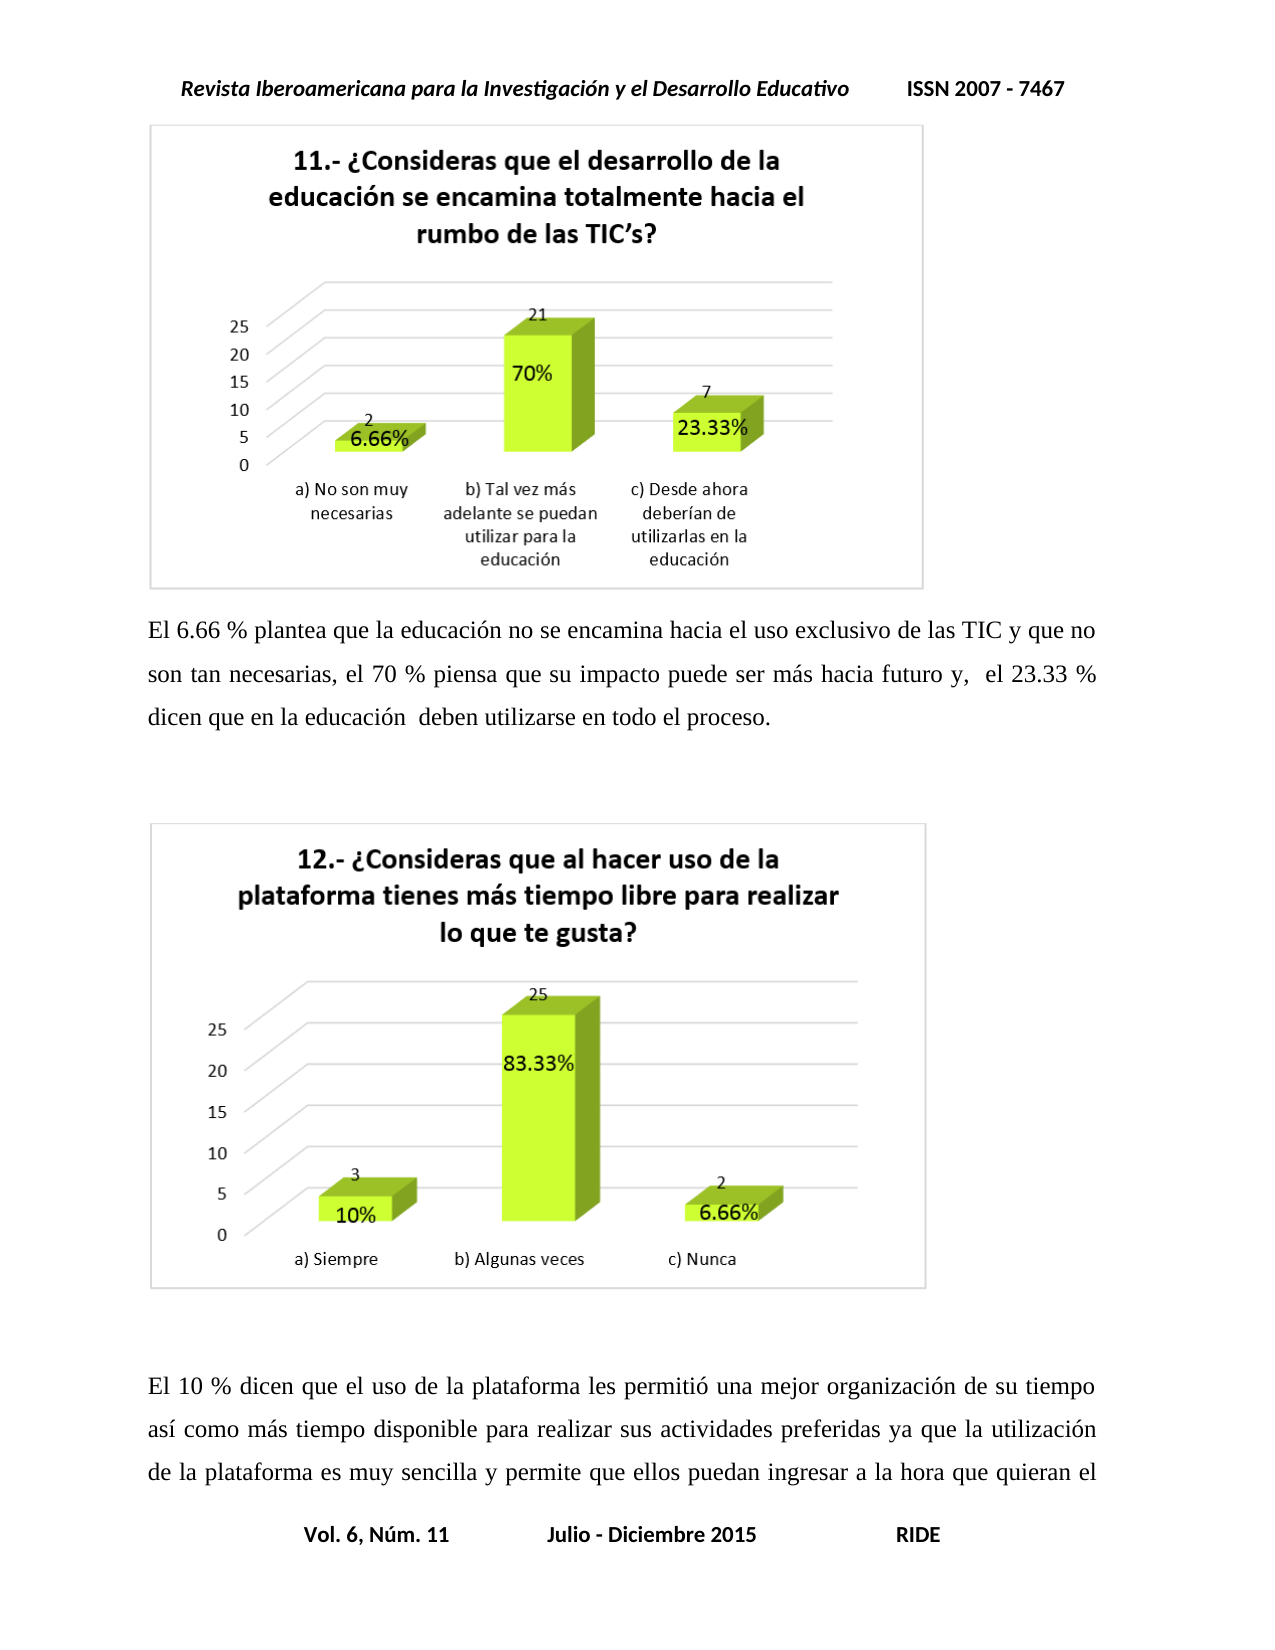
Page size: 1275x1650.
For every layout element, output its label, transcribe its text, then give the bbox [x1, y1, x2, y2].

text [148, 1371, 1098, 1486]
picture [147, 819, 930, 1293]
picture [147, 118, 928, 591]
text El 6.66 % plantea que la educación no se encamina hacia el uso exclusivo de las TIC y que no son tan necesarias, el 70 % piensa que su impacto puede ser más hacia futuro y, el 23.33 % dicen que en la educación deben utilizarse en todo el proceso. [148, 616, 1098, 731]
